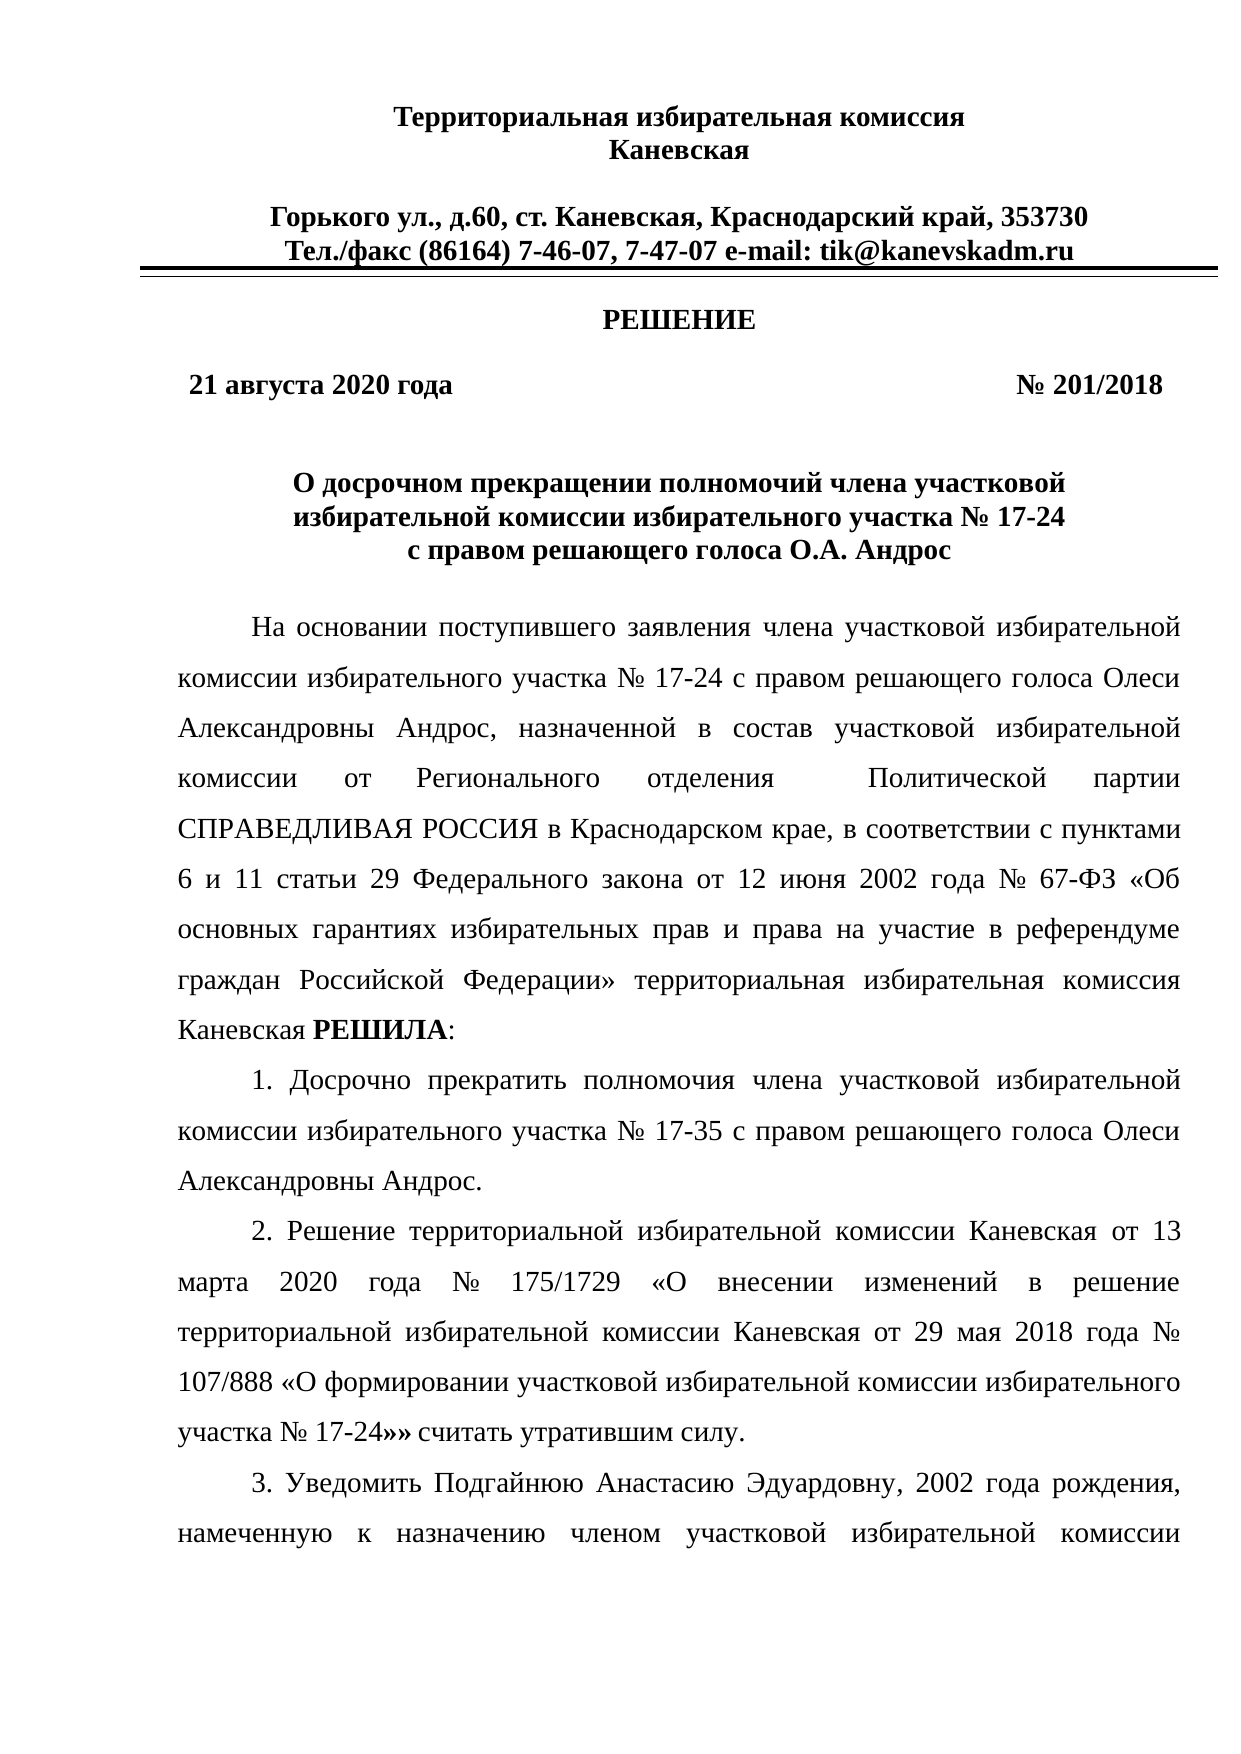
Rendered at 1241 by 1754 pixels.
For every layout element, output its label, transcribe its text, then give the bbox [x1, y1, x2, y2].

table_header № 201/2018 [676, 342, 1174, 465]
text На основании поступившего заявления члена участковой избирательной комиссии избирательного участка № 17-24 с правом решающего голоса Олеси Александровны Андрос, назначенной в состав участковой избирательной комиссии от Регионального отделения Политической партии СПРАВЕДЛИВАЯ РОССИЯ в Краснодарском крае, в соответствии с пунктами 6 и 11 статьи 29 Федерального закона от 12 июня 2002 года № 67-ФЗ «Об основных гарантиях избирательных прав и права на участие в референдуме граждан Российской Федерации» территориальная избирательная комиссия Каневская РЕШИЛА: [177, 609, 1181, 1046]
text 2. Решение территориальной избирательной комиссии Каневская от 13 марта 2020 года № 175/1729 «О внесении изменений в решение территориальной избирательной комиссии Каневская от 29 мая 2018 года № 107/888 «О формировании участковой избирательной комиссии избирательного участка № 17-24»» считать утратившим силу. [177, 1213, 1181, 1448]
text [177, 1465, 1181, 1549]
table_header 21 августа 2020 года [177, 342, 676, 465]
text 1. Досрочно прекратить полномочия члена участковой избирательной комиссии избирательного участка № 17-35 с правом решающего голоса Олеси Александровны Андрос. [177, 1062, 1181, 1197]
text избирательной комиссии избирательного участка № 17-24 [177, 499, 1181, 532]
text О досрочном прекращении полномочий члена участковой [177, 465, 1181, 499]
text с правом решающего голоса О.А. Андрос [177, 532, 1181, 566]
table_header Территориальная избирательная комиссия Каневская Горького ул., д.60, ст. Каневская, Краснодарский край, 353730 Тел./факс (86164) 7-46-07, 7-47-07 e-mail: tik@kanevskadm.ru [140, 99, 1218, 266]
text РЕШЕНИЕ [177, 277, 1181, 336]
